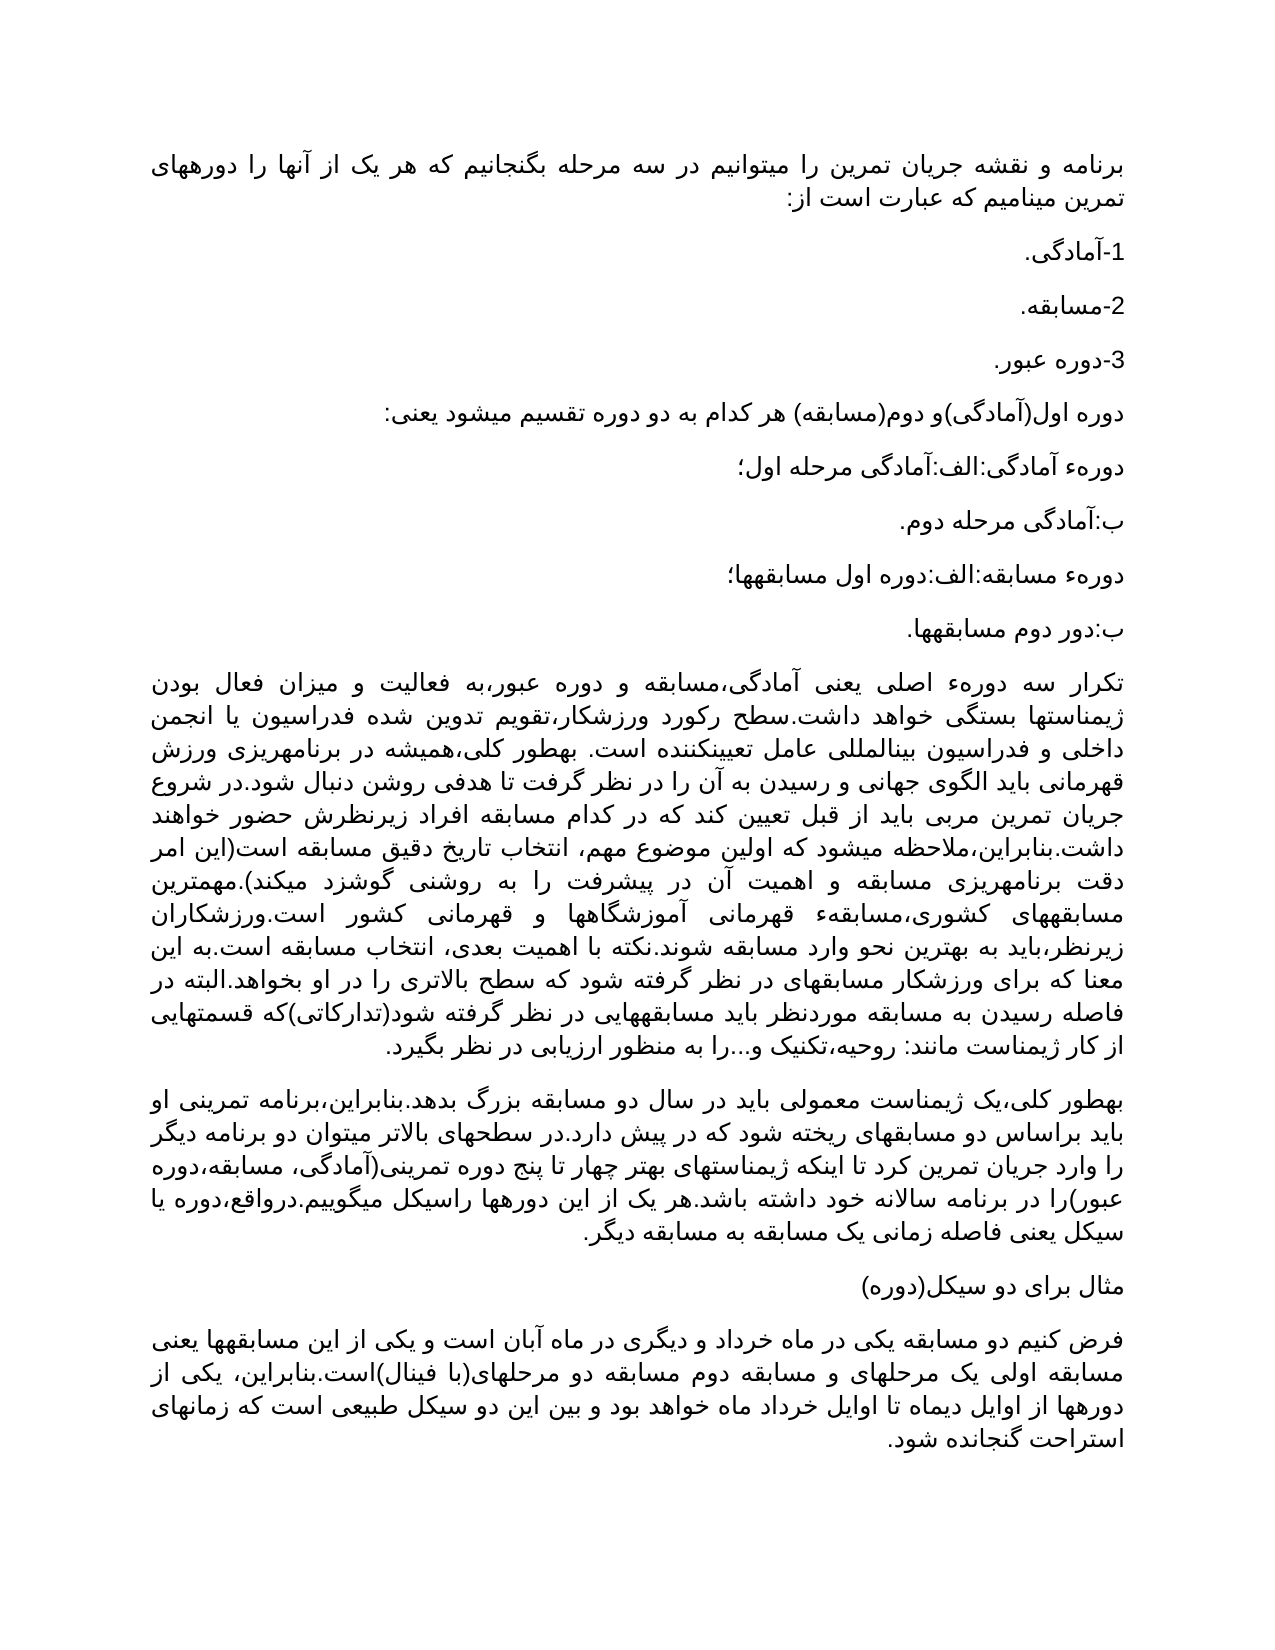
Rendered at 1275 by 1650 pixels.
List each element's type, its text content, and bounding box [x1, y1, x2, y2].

text 2-مسابقه. [150, 291, 1125, 319]
text 1-آمادگی. [150, 237, 1125, 266]
text برنامه و نقشه جریان تمرین را می‏توانیم در سه مرحله بگنجانیم که هر یک از آن‏ها را دوره‏های تمرین‏ می‏نامیم که عبارت است از: [150, 150, 1125, 212]
text تکرار سه دورهء اصلی یعنی‏ آمادگی،مسابقه و دوره عبور،به‏ فعالیت و میزان فعال بودن ژیمناست‏ها بستگی خواهد داشت.سطح رکورد ورزشکار،تقویم تدوین شده‏ فدراسیون یا انجمن داخلی و فدراسیون‏ بین‏المللی عامل تعیین‏کننده است. به‏طور کلی،همیشه در برنامه‏ریزی‏ ورزش قهرمانی باید الگوی جهانی و رسیدن به آن را در نظر گرفت تا هدفی‏ روشن دنبال شود.در شروع جریان‏ تمرین مربی باید از قبل تعیین کند که‏ در کدام مسابقه افراد زیرنظرش حضور خواهند داشت.بنابراین،ملاحظه‏ می‏شود که اولین موضوع مهم، انتخاب تاریخ دقیق مسابقه است(این‏ امر دقت برنامه‏ریزی مسابقه و اهمیت‏ آن در پیشرفت را به روشنی گوشزد می‏کند).مهم‏ترین مسابقه‏های‏ کشوری،مسابقهء قهرمانی آموزشگاه‏ها و قهرمانی کشور است.ورزشکاران‏ زیرنظر،باید به بهترین نحو وارد مسابقه شوند.نکته با اهمیت بعدی، انتخاب مسابقه است.به این معنا که‏ برای ورزشکار مسابقه‏ای در نظر گرفته‏ شود که سطح بالاتری را در او بخواهد.البته در فاصله رسیدن به‏ مسابقه موردنظر باید مسابقه‏هایی‏ در نظر گرفته شود(تدارکاتی)که‏ قسمت‏هایی از کار ژیمناست مانند: روحیه،تکنیک و...را به منظور ارزیابی در نظر بگیرد. [150, 668, 1125, 1060]
text ب:آمادگی مرحله دوم. [150, 506, 1125, 535]
text 3-دوره عبور. [150, 344, 1125, 373]
text فرض کنیم دو مسابقه یکی در ماه‏ خرداد و دیگری در ماه آبان است و یکی‏ از این مسابقه‏ها یعنی مسابقه اولی یک‏ مرحله‏ای و مسابقه دوم مسابقه دو مرحله‏ای(با فینال)است.بنابراین، یکی از دوره‏ها از اوایل دیماه تا اوایل‏ خرداد ماه خواهد بود و بین این دو سیکل طبیعی است که زمان‏های‏ استراحت گنجانده شود. [150, 1324, 1125, 1452]
text دوره اول(آمادگی)و دوم(مسابقه) هر کدام به دو دوره تقسیم می‏شود یعنی: [150, 398, 1125, 427]
text دورهء آمادگی:الف:آمادگی‏ مرحله اول؛ [150, 452, 1125, 481]
text به‏طور کلی،یک ژیمناست‏ معمولی باید در سال دو مسابقه بزرگ‏ بدهد.بنابراین،برنامه تمرینی او باید براساس دو مسابقه‏ای ریخته شود که‏ در پیش دارد.در سطح‏های بالاتر می‏توان دو برنامه دیگر را وارد جریان‏ تمرین کرد تا این‏که ژیمناست‏های بهتر چهار تا پنج دوره تمرینی(آمادگی، مسابقه،دوره عبور)را در برنامه سالانه‏ خود داشته باشد.هر یک از این دوره‏ها راسیکل می‏گوییم.درواقع،دوره یا سیکل یعنی فاصله زمانی یک مسابقه‏ به مسابقه دیگر. [150, 1085, 1125, 1246]
text دورهء مسابقه:الف:دوره اول‏ مسابقه‏ها؛ [150, 560, 1125, 589]
text ب:دور دوم مسابقه‏ها. [150, 614, 1125, 643]
text مثال برای دو سیکل(دوره) [150, 1271, 1125, 1299]
